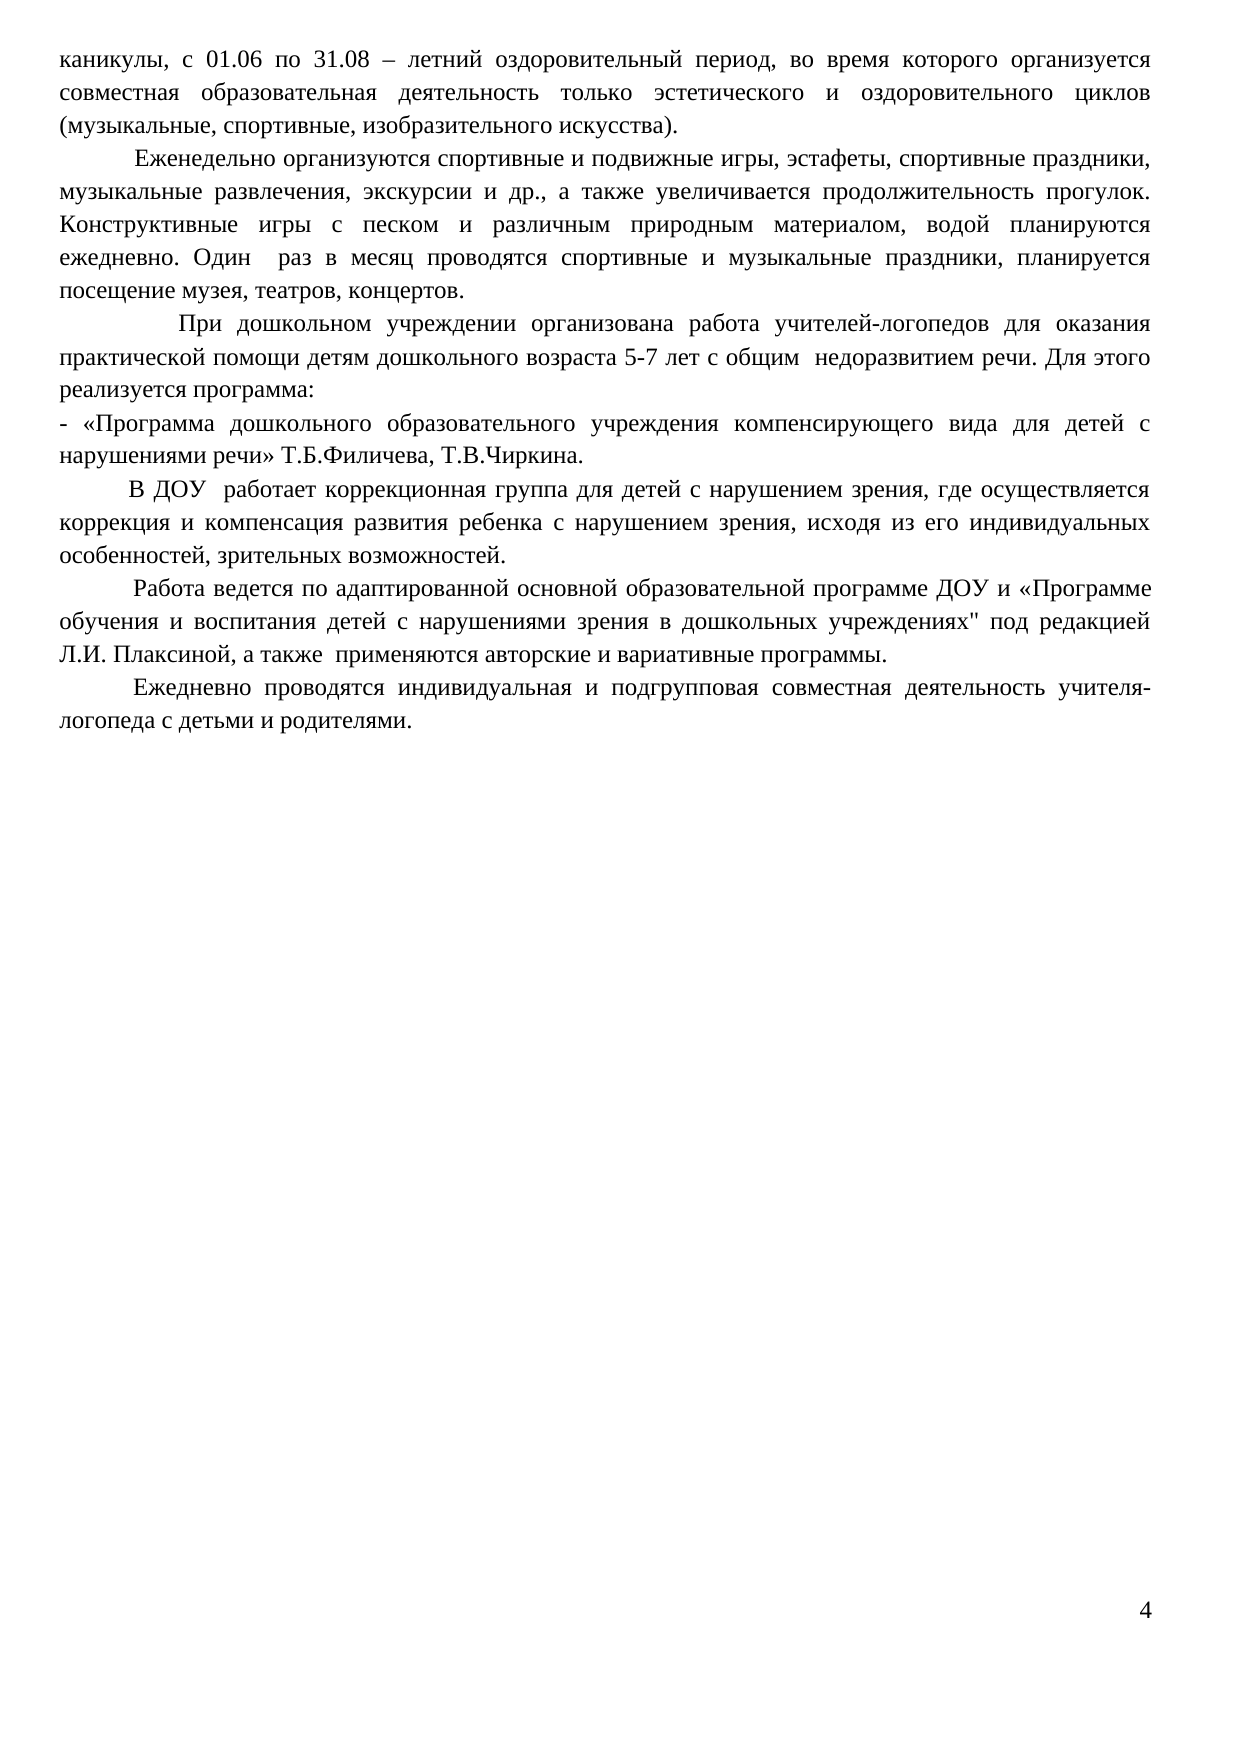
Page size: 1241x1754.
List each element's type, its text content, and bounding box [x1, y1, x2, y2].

text каникулы, с 01.06 по 31.08 – летний оздоровительный период, во время которого организуется совместная образовательная деятельность только эстетического и оздоровительного циклов (музыкальные, спортивные, изобразительного искусства). [59, 44, 1152, 139]
text 4 [59, 1595, 1152, 1623]
text В ДОУ работает коррекционная группа для детей с нарушением зрения, где осуществляется коррекция и компенсация развития ребенка с нарушением зрения, исходя из его индивидуальных особенностей, зрительных возможностей. [59, 474, 1152, 568]
text Ежедневно проводятся индивидуальная и подгрупповая совместная деятельность учителя-логопеда с детьми и родителями. [59, 672, 1152, 733]
text При дошкольном учреждении организована работа учителей-логопедов для оказания практической помощи детям дошкольного возраста 5-7 лет с общим недоразвитием речи. Для этого реализуется программа: [59, 308, 1152, 403]
text Работа ведется по адаптированной основной образовательной программе ДОУ и «Программе обучения и воспитания детей с нарушениями зрения в дошкольных учреждениях" под редакцией Л.И. Плаксиной, а также применяются авторские и вариативные программы. [59, 573, 1152, 667]
text - «Программа дошкольного образовательного учреждения компенсирующего вида для детей с нарушениями речи» Т.Б.Филичева, Т.В.Чиркина. [59, 408, 1152, 469]
text Еженедельно организуются спортивные и подвижные игры, эстафеты, спортивные праздники, музыкальные развлечения, экскурсии и др., а также увеличивается продолжительность прогулок. Конструктивные игры с песком и различным природным материалом, водой планируются ежедневно. Один раз в месяц проводятся спортивные и музыкальные праздники, планируется посещение музея, театров, концертов. [59, 143, 1152, 304]
